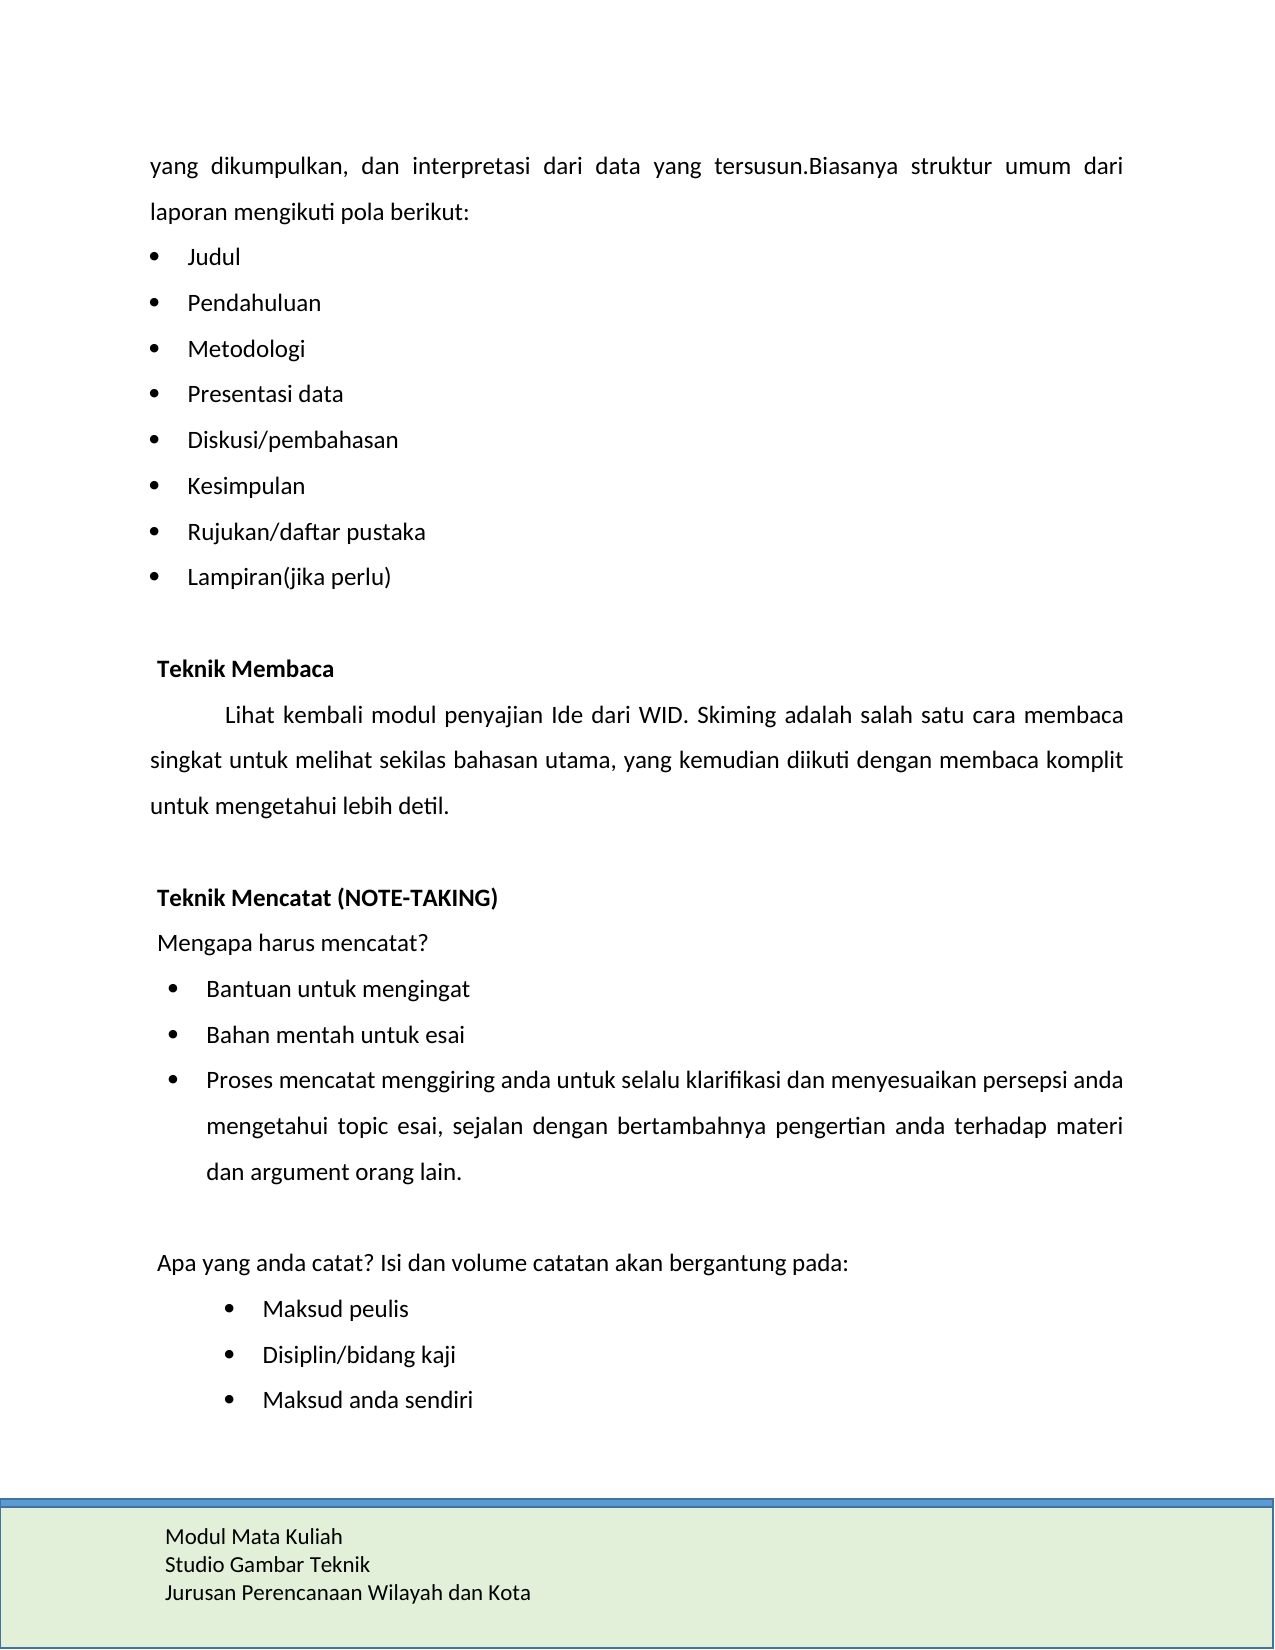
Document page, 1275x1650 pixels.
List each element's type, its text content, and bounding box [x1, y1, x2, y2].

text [150, 150, 1125, 226]
list Presentasi data [150, 379, 1125, 409]
list Maksud peulis [225, 1293, 1125, 1324]
list Disiplin/bidang kaji [225, 1339, 1125, 1369]
text Teknik Mencatat (NOTE-TAKING) [157, 882, 1125, 912]
list Lampiran(jika perlu) [150, 562, 1125, 592]
list Pendahuluan [150, 287, 1125, 318]
text Mengapa harus mencatat? [157, 927, 1125, 958]
list Judul [150, 241, 1125, 272]
list Diskusi/pembahasan [150, 424, 1125, 455]
list Maksud anda sendiri [225, 1385, 1125, 1415]
text Apa yang anda catat? Isi dan volume catatan akan bergantung pada: [157, 1247, 1125, 1278]
text Lihat kembali modul penyajian Ide dari WID. Skiming adalah salah satu cara membaca singkat untuk melihat sekilas bahasan utama, yang kemudian diikuti dengan membaca komplit untuk mengetahui lebih detil. [150, 699, 1125, 821]
list Bahan mentah untuk esai [169, 1019, 1125, 1049]
list Bantuan untuk mengingat [169, 973, 1125, 1004]
list Proses mencatat menggiring anda untuk selalu klarifikasi dan menyesuaikan persepsi anda mengetahui topic esai, sejalan dengan bertambahnya pengertian anda terhadap materi dan argument orang lain. [169, 1064, 1125, 1187]
text Teknik Membaca [157, 653, 1125, 683]
list Metodologi [150, 333, 1125, 363]
list Rujukan/daftar pustaka [150, 516, 1125, 546]
list Kesimpulan [150, 470, 1125, 501]
